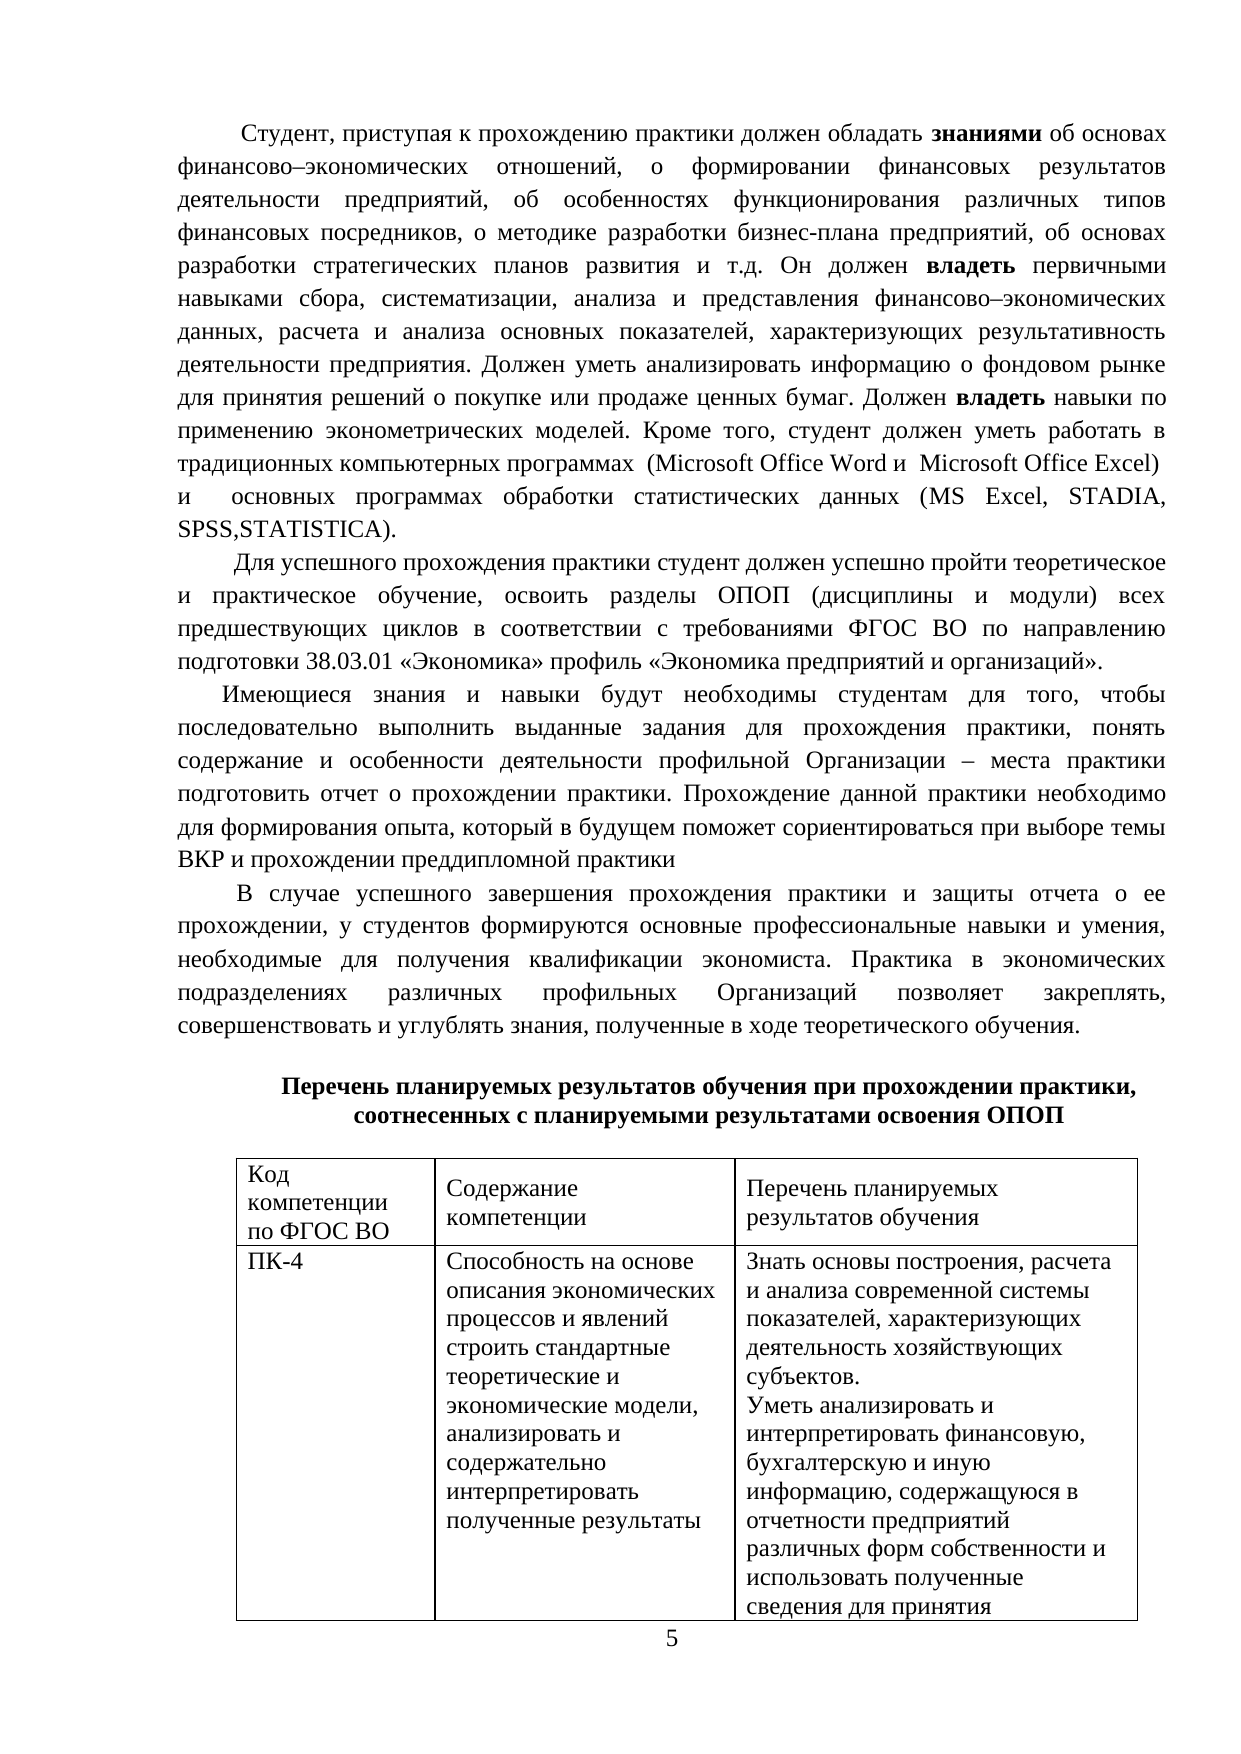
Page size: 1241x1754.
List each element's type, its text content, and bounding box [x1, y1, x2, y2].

text В случае успешного завершения прохождения практики и защиты отчета о ее прохождении, у студентов формируются основные профессиональные навыки и умения, необходимые для получения квалификации экономиста. Практика в экономических подразделениях различных профильных Организаций позволяет закреплять, совершенствовать и углублять знания, полученные в ходе теоретического обучения. [177, 878, 1167, 1038]
text Студент, приступая к прохождению практики должен обладать знаниями об основах финансово–экономических отношений, о формировании финансовых результатов деятельности предприятий, об особенностях функционирования различных типов финансовых посредников, о методике разработки бизнес-плана предприятий, об основах разработки стратегических планов развития и т.д. Он должен владеть первичными навыками сбора, систематизации, анализа и представления финансово–экономических данных, расчета и анализа основных показателей, характеризующих результативность деятельности предприятия. Должен уметь анализировать информацию о фондовом рынке для принятия решений о покупке или продаже ценных бумаг. Должен владеть навыки по применению эконометрических моделей. Кроме того, студент должен уметь работать в традиционных компьютерных программах (Microsoft Office Word и Microsoft Office Excel) и основных программах обработки статистических данных (MS Excel, STADIA, SPSS,STATISTICA). [177, 118, 1167, 543]
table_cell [736, 1246, 1137, 1620]
table_cell ПК-4 [237, 1246, 434, 1620]
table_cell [436, 1246, 734, 1620]
table_header Содержание компетенции [436, 1159, 734, 1245]
table_header Перечень планируемых результатов обучения [736, 1159, 1137, 1245]
text Для успешного прохождения практики студент должен успешно пройти теоретическое и практическое обучение, освоить разделы ОПОП (дисциплины и модули) всех предшествующих циклов в соответствии с требованиями ФГОС ВО по направлению подготовки 38.03.01 «Экономика» профиль «Экономика предприятий и организаций». [177, 547, 1167, 675]
table_header Код компетенции по ФГОС ВО [237, 1159, 434, 1245]
text Имеющиеся знания и навыки будут необходимы студентам для того, чтобы последовательно выполнить выданные задания для прохождения практики, понять содержание и особенности деятельности профильной Организации – места практики подготовить отчет о прохождении практики. Прохождение данной практики необходимо для формирования опыта, который в будущем поможет сориентироваться при выборе темы ВКР и прохождении преддипломной практики [177, 679, 1167, 873]
text Перечень планируемых результатов обучения при прохождении практики, соотнесенных с планируемыми результатами освоения ОПОП [251, 1071, 1167, 1129]
